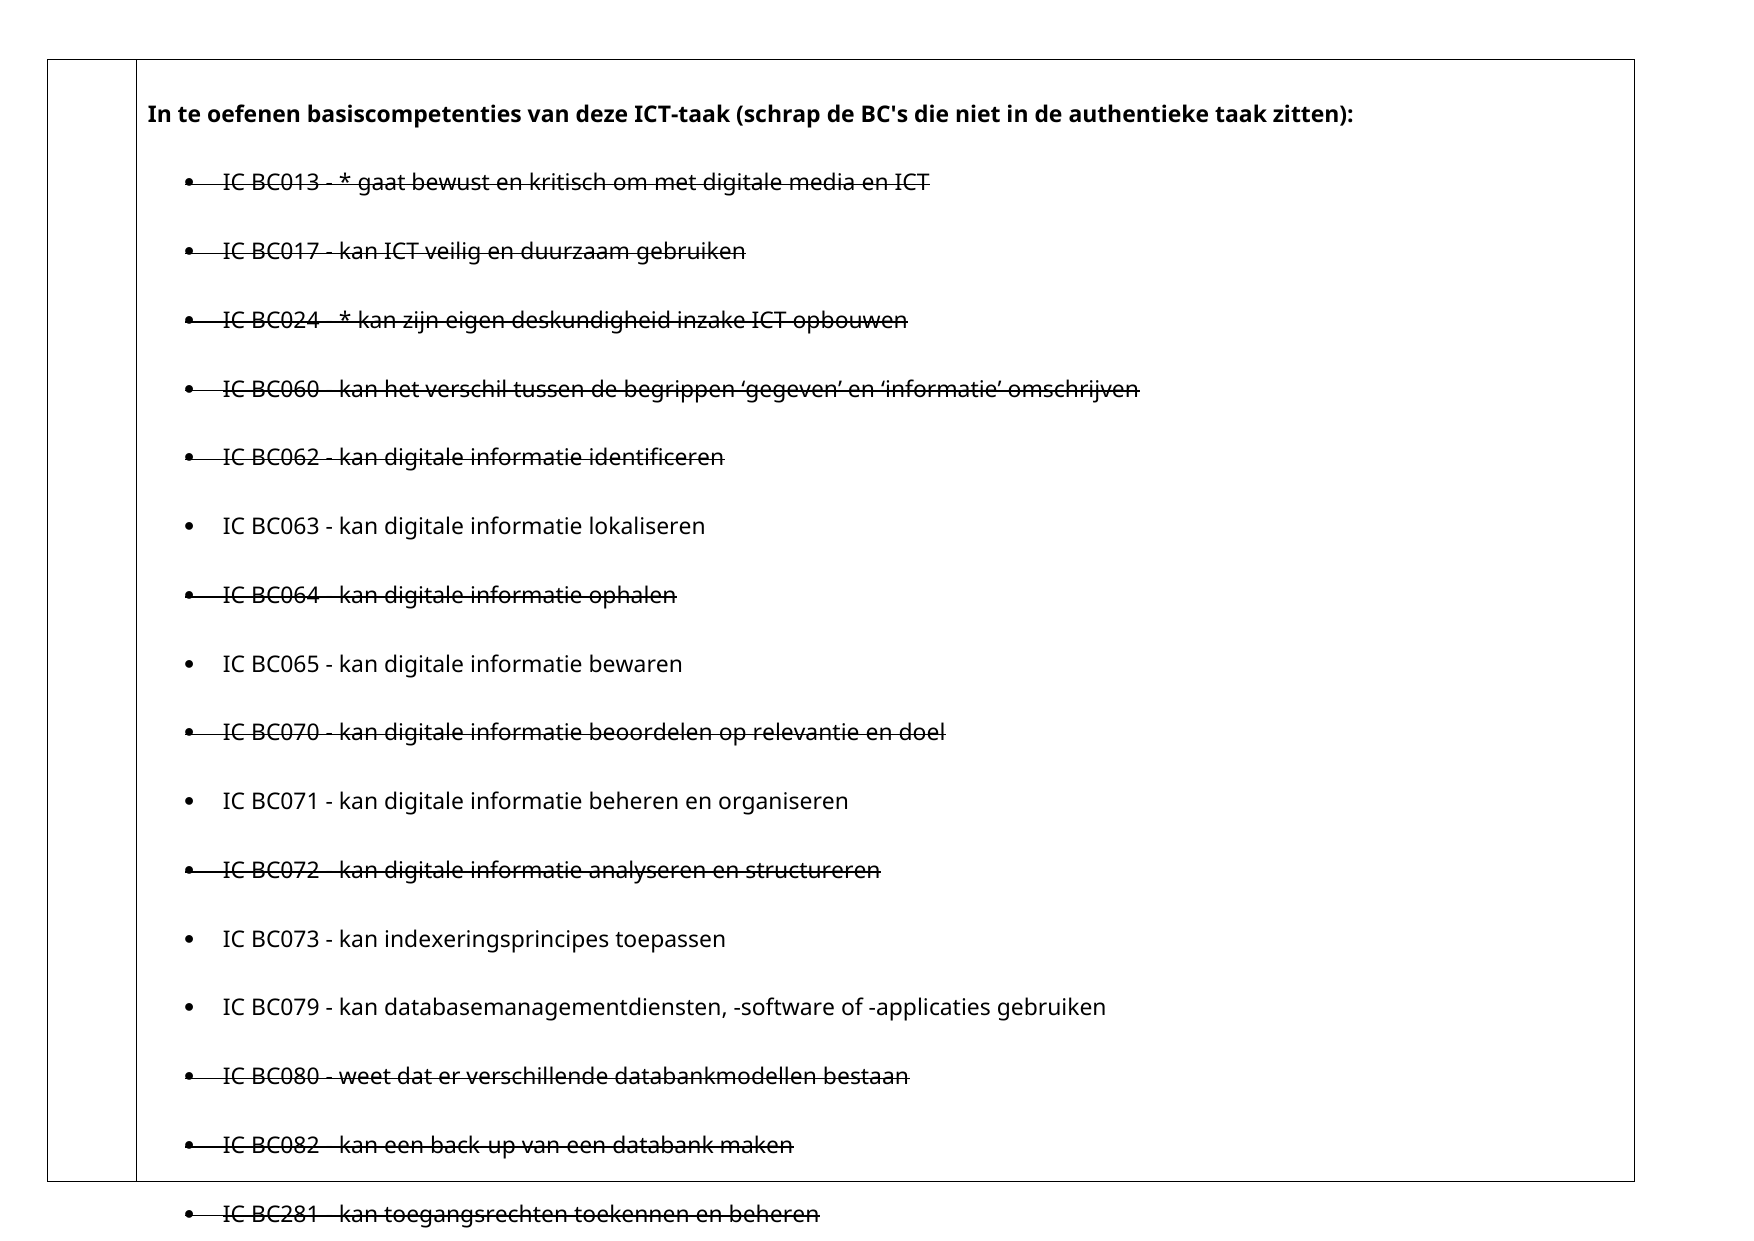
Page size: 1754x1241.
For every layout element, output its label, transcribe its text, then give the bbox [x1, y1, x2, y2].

table_cell In te oefenen basiscompetenties van deze ICT-taak (schrap de BC's die niet in de authentieke taak zitten): IC BC013 - * gaat bewust en kritisch om met digitale media en ICT IC BC017 - kan ICT veilig en duurzaam gebruiken IC BC024 - * kan zijn eigen deskundigheid inzake ICT opbouwen IC BC060 - kan het verschil tussen de begrippen ‘gegeven’ en ‘informatie’ omschrijven IC BC062 - kan digitale informatie identificeren IC BC063 - kan digitale informatie lokaliseren IC BC064 - kan digitale informatie ophalen IC BC065 - kan digitale informatie bewaren IC BC070 - kan digitale informatie beoordelen op relevantie en doel IC BC071 - kan digitale informatie beheren en organiseren IC BC072 - kan digitale informatie analyseren en structureren IC BC073 - kan indexeringsprincipes toepassen IC BC079 - kan databasemanagementdiensten, -software of -applicaties gebruiken IC BC080 - weet dat er verschillende databankmodellen bestaan IC BC082 - kan een back-up van een databank maken IC BC281 - kan toegangsrechten toekennen en beheren IC BC283 - kan strategieën aanwenden om een databank te beveiligen IC BC343 - *is bereid om alternatieve technologische oplossingen te verkennen [137, 60, 1634, 1181]
